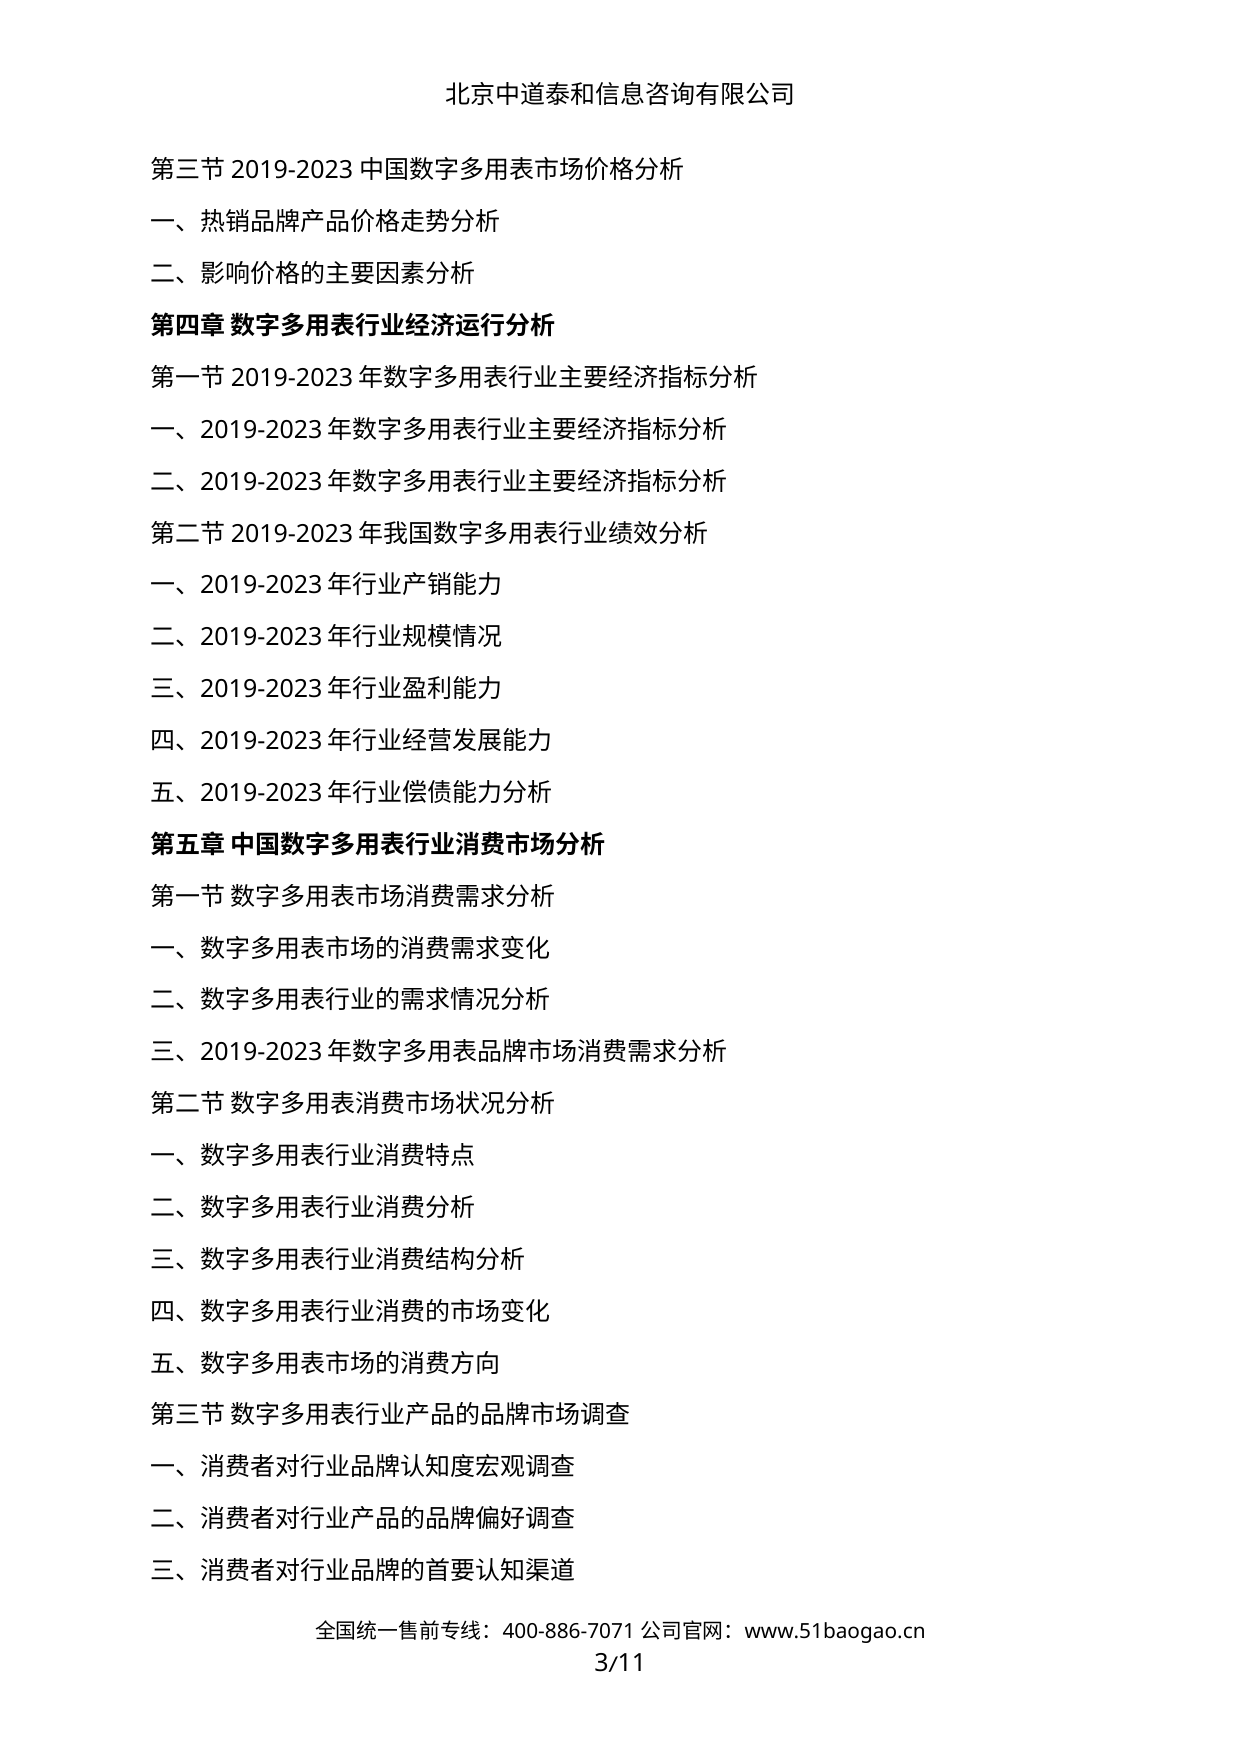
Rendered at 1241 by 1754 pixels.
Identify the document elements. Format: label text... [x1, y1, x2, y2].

text 第五章 中国数字多用表行业消费市场分析 [150, 824, 1090, 861]
text 第一节 数字多用表市场消费需求分析 [150, 876, 1090, 912]
text 第二节 2019-2023年我国数字多用表行业绩效分析 [150, 513, 1090, 549]
text 一、数字多用表市场的消费需求变化 [150, 928, 1090, 964]
text 第二节 数字多用表消费市场状况分析 [150, 1084, 1090, 1120]
text 三、2019-2023年行业盈利能力 [150, 669, 1090, 705]
text 一、数字多用表行业消费特点 [150, 1136, 1090, 1172]
text 一、消费者对行业品牌认知度宏观调查 [150, 1447, 1090, 1483]
text 三、数字多用表行业消费结构分析 [150, 1239, 1090, 1276]
text 第三节 数字多用表行业产品的品牌市场调查 [150, 1395, 1090, 1431]
text 三、2019-2023年数字多用表品牌市场消费需求分析 [150, 1032, 1090, 1068]
text 二、2019-2023年行业规模情况 [150, 617, 1090, 653]
text 五、数字多用表市场的消费方向 [150, 1343, 1090, 1379]
text 一、2019-2023年行业产销能力 [150, 565, 1090, 601]
text 二、影响价格的主要因素分析 [150, 254, 1090, 290]
text 五、2019-2023年行业偿债能力分析 [150, 772, 1090, 809]
text 四、数字多用表行业消费的市场变化 [150, 1291, 1090, 1327]
text 二、2019-2023年数字多用表行业主要经济指标分析 [150, 461, 1090, 497]
text 二、数字多用表行业的需求情况分析 [150, 980, 1090, 1016]
text 四、2019-2023年行业经营发展能力 [150, 721, 1090, 757]
text 第四章 数字多用表行业经济运行分析 [150, 306, 1090, 342]
text 二、数字多用表行业消费分析 [150, 1187, 1090, 1224]
text 第三节 2019-2023 中国数字多用表市场价格分析 [150, 150, 1090, 186]
text 一、2019-2023年数字多用表行业主要经济指标分析 [150, 409, 1090, 446]
text 一、热销品牌产品价格走势分析 [150, 202, 1090, 238]
text 三、消费者对行业品牌的首要认知渠道 [150, 1551, 1090, 1587]
text 第一节 2019-2023年数字多用表行业主要经济指标分析 [150, 357, 1090, 394]
text 二、消费者对行业产品的品牌偏好调查 [150, 1499, 1090, 1535]
